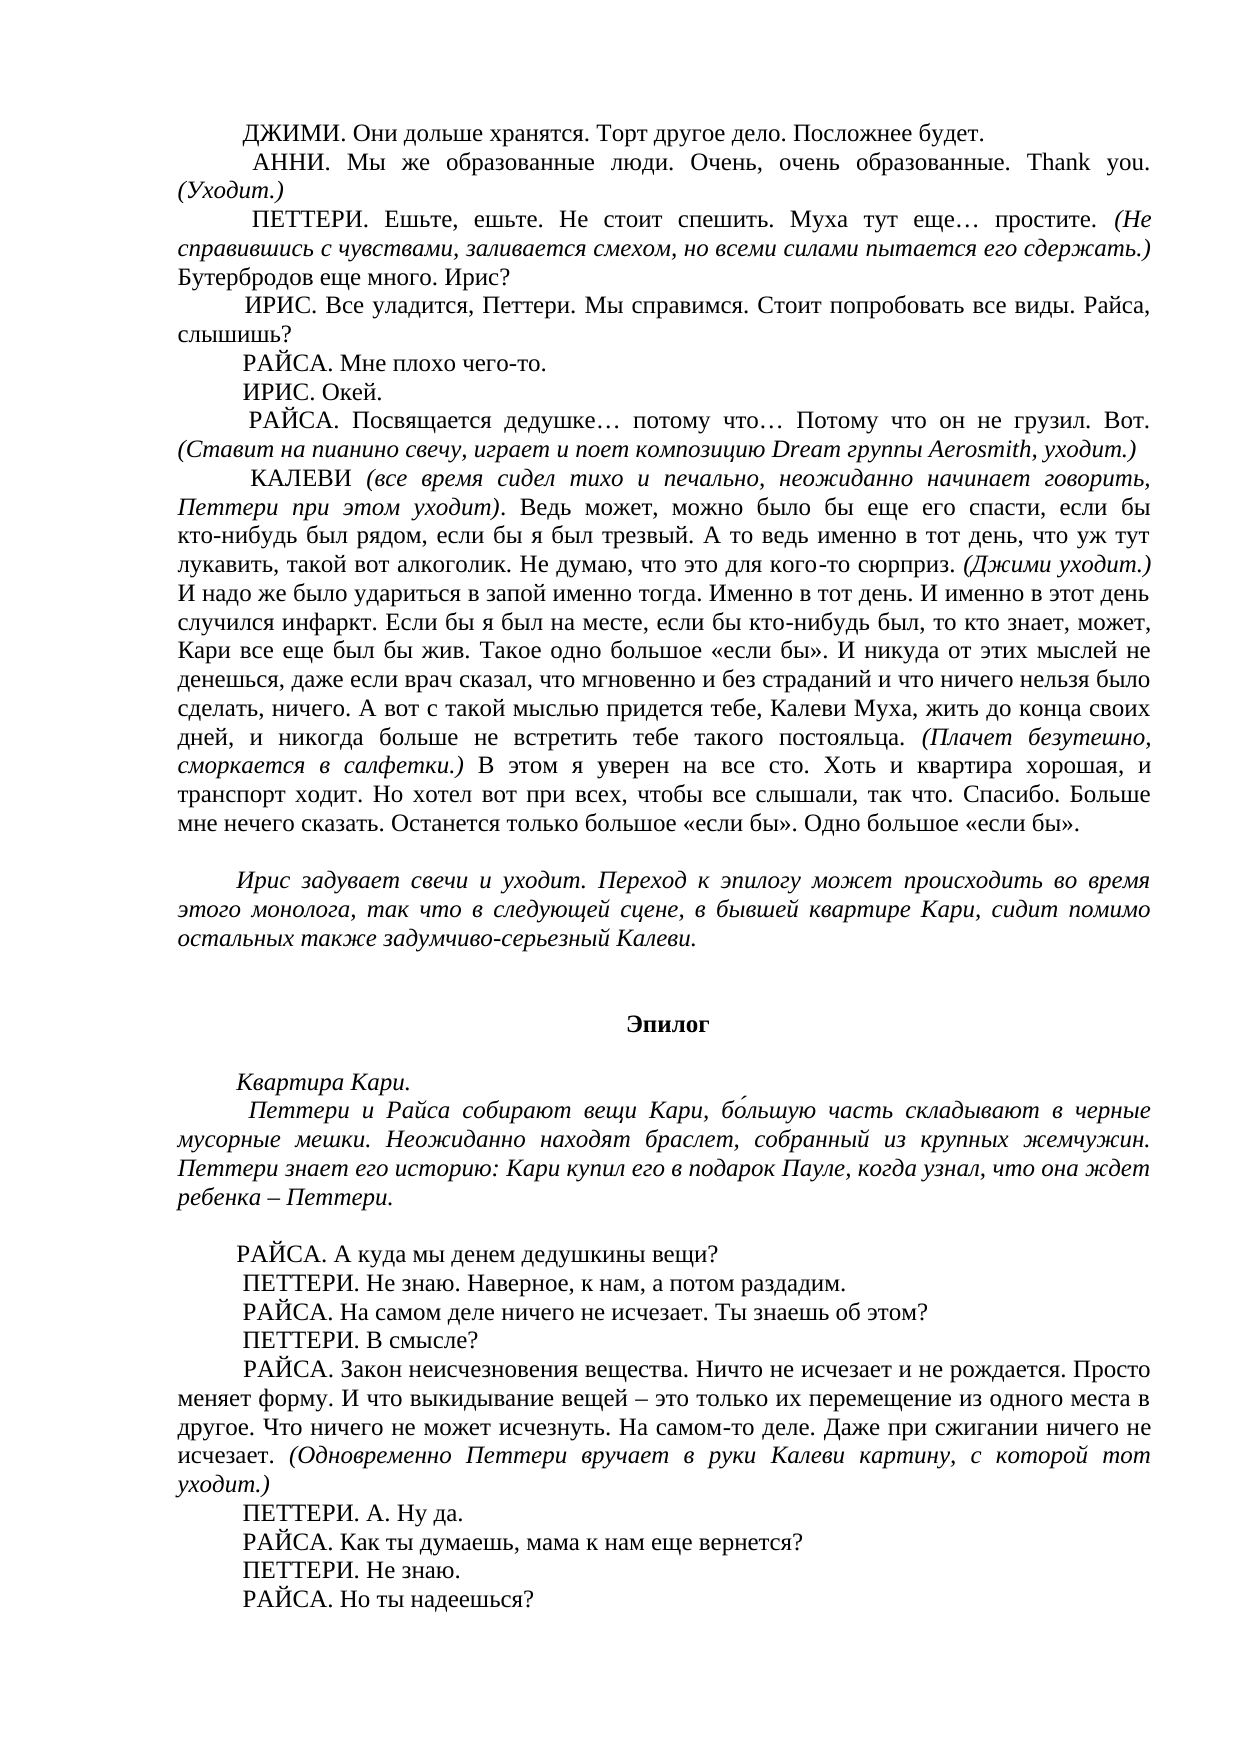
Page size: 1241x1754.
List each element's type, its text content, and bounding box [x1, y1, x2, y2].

text РАЙСА. Закон неисчезновения вещества. Ничто не исчезает и не рождается. Просто меняет форму. И что выкидывание вещей – это только их перемещение из одного места в другое. Что ничего не может исчезнуть. На самом-то деле. Даже при сжигании ничего не исчезает. (Одновременно Петтери вручает в руки Калеви картину, с которой тот уходит.) [177, 1354, 1152, 1498]
text РАЙСА. А куда мы денем дедушкины вещи? [177, 1239, 1152, 1268]
text РАЙСА. Как ты думаешь, мама к нам еще вернется? [177, 1527, 1152, 1556]
text АННИ. Мы же образованные люди. Очень, очень образованные. Thank you. (Уходит.) [177, 147, 1152, 204]
text ИРИС. Все уладится, Петтери. Мы справимся. Стоит попробовать все виды. Райса, слышишь? [177, 291, 1152, 348]
text ДЖИМИ. Они дольше хранятся. Торт другое дело. Посложнее будет. [177, 118, 1152, 147]
text ПЕТТЕРИ. Не знаю. [177, 1556, 1152, 1584]
text ПЕТТЕРИ. Не знаю. Наверное, к нам, а потом раздадим. [177, 1268, 1152, 1297]
subtitle Эпилог [177, 1009, 1152, 1038]
text ИРИС. Окей. [177, 377, 1152, 406]
text ПЕТТЕРИ. Ешьте, ешьте. Не стоит спешить. Муха тут еще… простите. (Не справившись с чувствами, заливается смехом, но всеми силами пытается его сдержать.) Бутербродов еще много. Ирис? [177, 204, 1152, 291]
text Ирис задувает свечи и уходит. Переход к эпилогу может происходить во время этого монолога, так что в следующей сцене, в бывшей квартире Кари, сидит помимо остальных также задумчиво-серьезный Калеви. [177, 866, 1152, 952]
text КАЛЕВИ (все время сидел тихо и печально, неожиданно начинает говорить, Петтери при этом уходит). Ведь может, можно было бы еще его спасти, если бы кто-нибудь был рядом, если бы я был трезвый. А то ведь именно в тот день, что уж тут лукавить, такой вот алкоголик. Не думаю, что это для кого-то сюрприз. (Джими уходит.) И надо же было удариться в запой именно тогда. Именно в тот день. И именно в этот день случился инфаркт. Если бы я был на месте, если бы кто-нибудь был, то кто знает, может, Кари все еще был бы жив. Такое одно большое «если бы». И никуда от этих мыслей не денешься, даже если врач сказал, что мгновенно и без страданий и что ничего нельзя было сделать, ничего. А вот с такой мыслью придется тебе, Калеви Муха, жить до конца своих дней, и никогда больше не встретить тебе такого постояльца. (Плачет безутешно, сморкается в салфетки.) В этом я уверен на все сто. Хоть и квартира хорошая, и транспорт ходит. Но хотел вот при всех, чтобы все слышали, так что. Спасибо. Больше мне нечего сказать. Останется только большое «если бы». Одно большое «если бы». [177, 463, 1152, 837]
text РАЙСА. Но ты надеешься? [177, 1584, 1152, 1613]
text ПЕТТЕРИ. А. Ну да. [177, 1498, 1152, 1527]
text РАЙСА. На самом деле ничего не исчезает. Ты знаешь об этом? [177, 1297, 1152, 1326]
text ПЕТТЕРИ. В смысле? [177, 1326, 1152, 1354]
text Петтери и Райса собирают вещи Кари, бо́льшую часть складывают в черные мусорные мешки. Неожиданно находят браслет, собранный из крупных жемчужин. Петтери знает его историю: Кари купил его в подарок Пауле, когда узнал, что она ждет ребенка – Петтери. [177, 1096, 1152, 1211]
text Квартира Кари. [177, 1067, 1152, 1096]
text РАЙСА. Мне плохо чего-то. [177, 348, 1152, 377]
text РАЙСА. Посвящается дедушке… потому что… Потому что он не грузил. Вот. (Ставит на пианино свечу, играет и поет композицию Dream группы Aerosmith, уходит.) [177, 406, 1152, 463]
